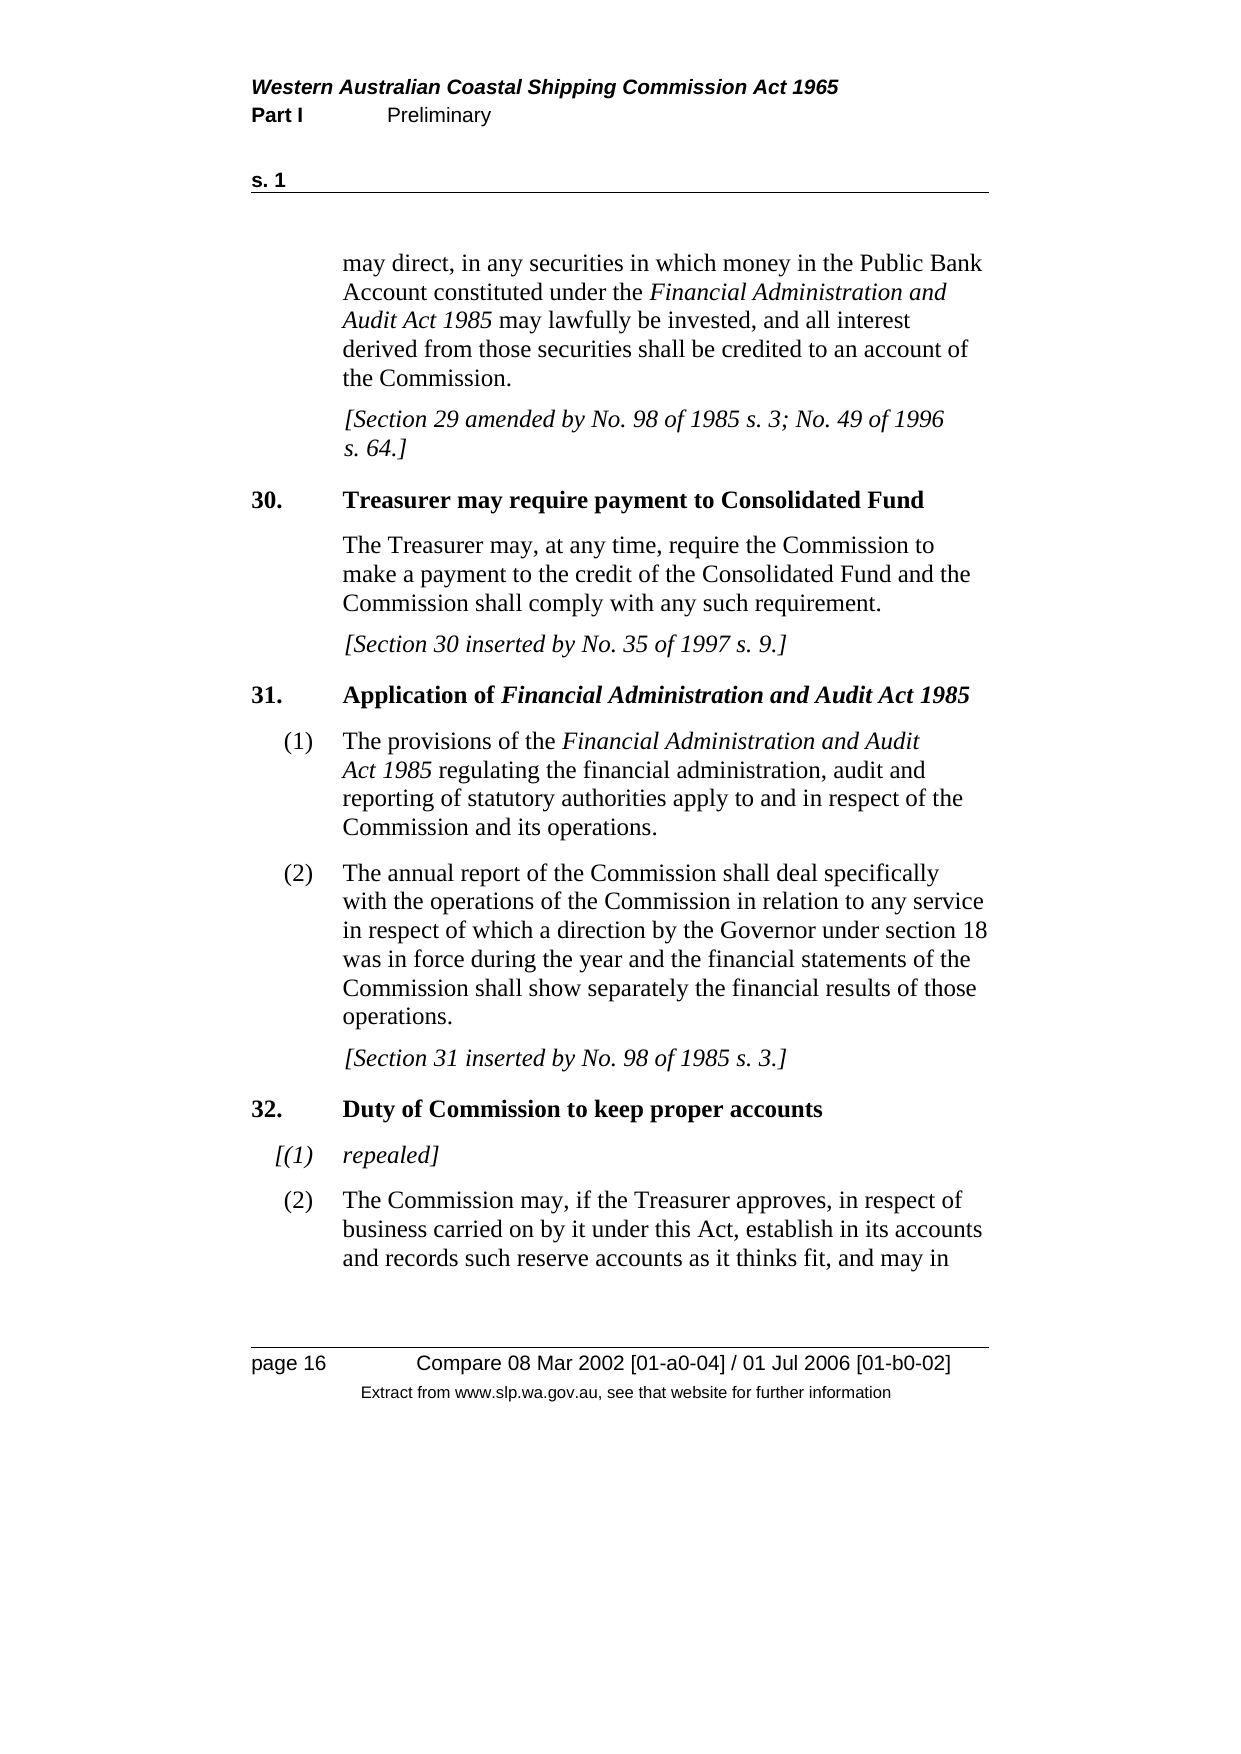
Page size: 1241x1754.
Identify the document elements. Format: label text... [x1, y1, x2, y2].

text (1) The provisions of the Financial Administration and Audit Act 1985 regulating the financial administration, audit and reporting of statutory authorities apply to and in respect of the Commission and its operations. [251, 726, 989, 841]
text [Section 30 inserted by No. 35 of 1997 s. 9.] [251, 629, 989, 658]
subtitle 32. Duty of Commission to keep proper accounts [251, 1094, 989, 1123]
subtitle 31. Application of Financial Administration and Audit Act 1985 [251, 681, 989, 709]
text [Section 31 inserted by No. 98 of 1985 s. 3.] [251, 1043, 989, 1071]
text (2) The annual report of the Commission shall deal specifically with the operations of the Commission in relation to any service in respect of which a direction by the Governor under section 18 was in force during the year and the financial statements of the Commission shall show separately the financial results of those operations. [251, 858, 989, 1030]
subtitle 30. Treasurer may require payment to Consolidated Fund [251, 485, 989, 513]
text The Treasurer may, at any time, require the Commission to make a payment to the credit of the Consolidated Fund and the Commission shall comply with any such requirement. [251, 530, 989, 616]
text [(1) repealed] [251, 1140, 989, 1168]
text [251, 1185, 989, 1271]
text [251, 248, 989, 392]
text [Section 29 amended by No. 98 of 1985 s. 3; No. 49 of 1996 s. 64.] [251, 404, 989, 462]
